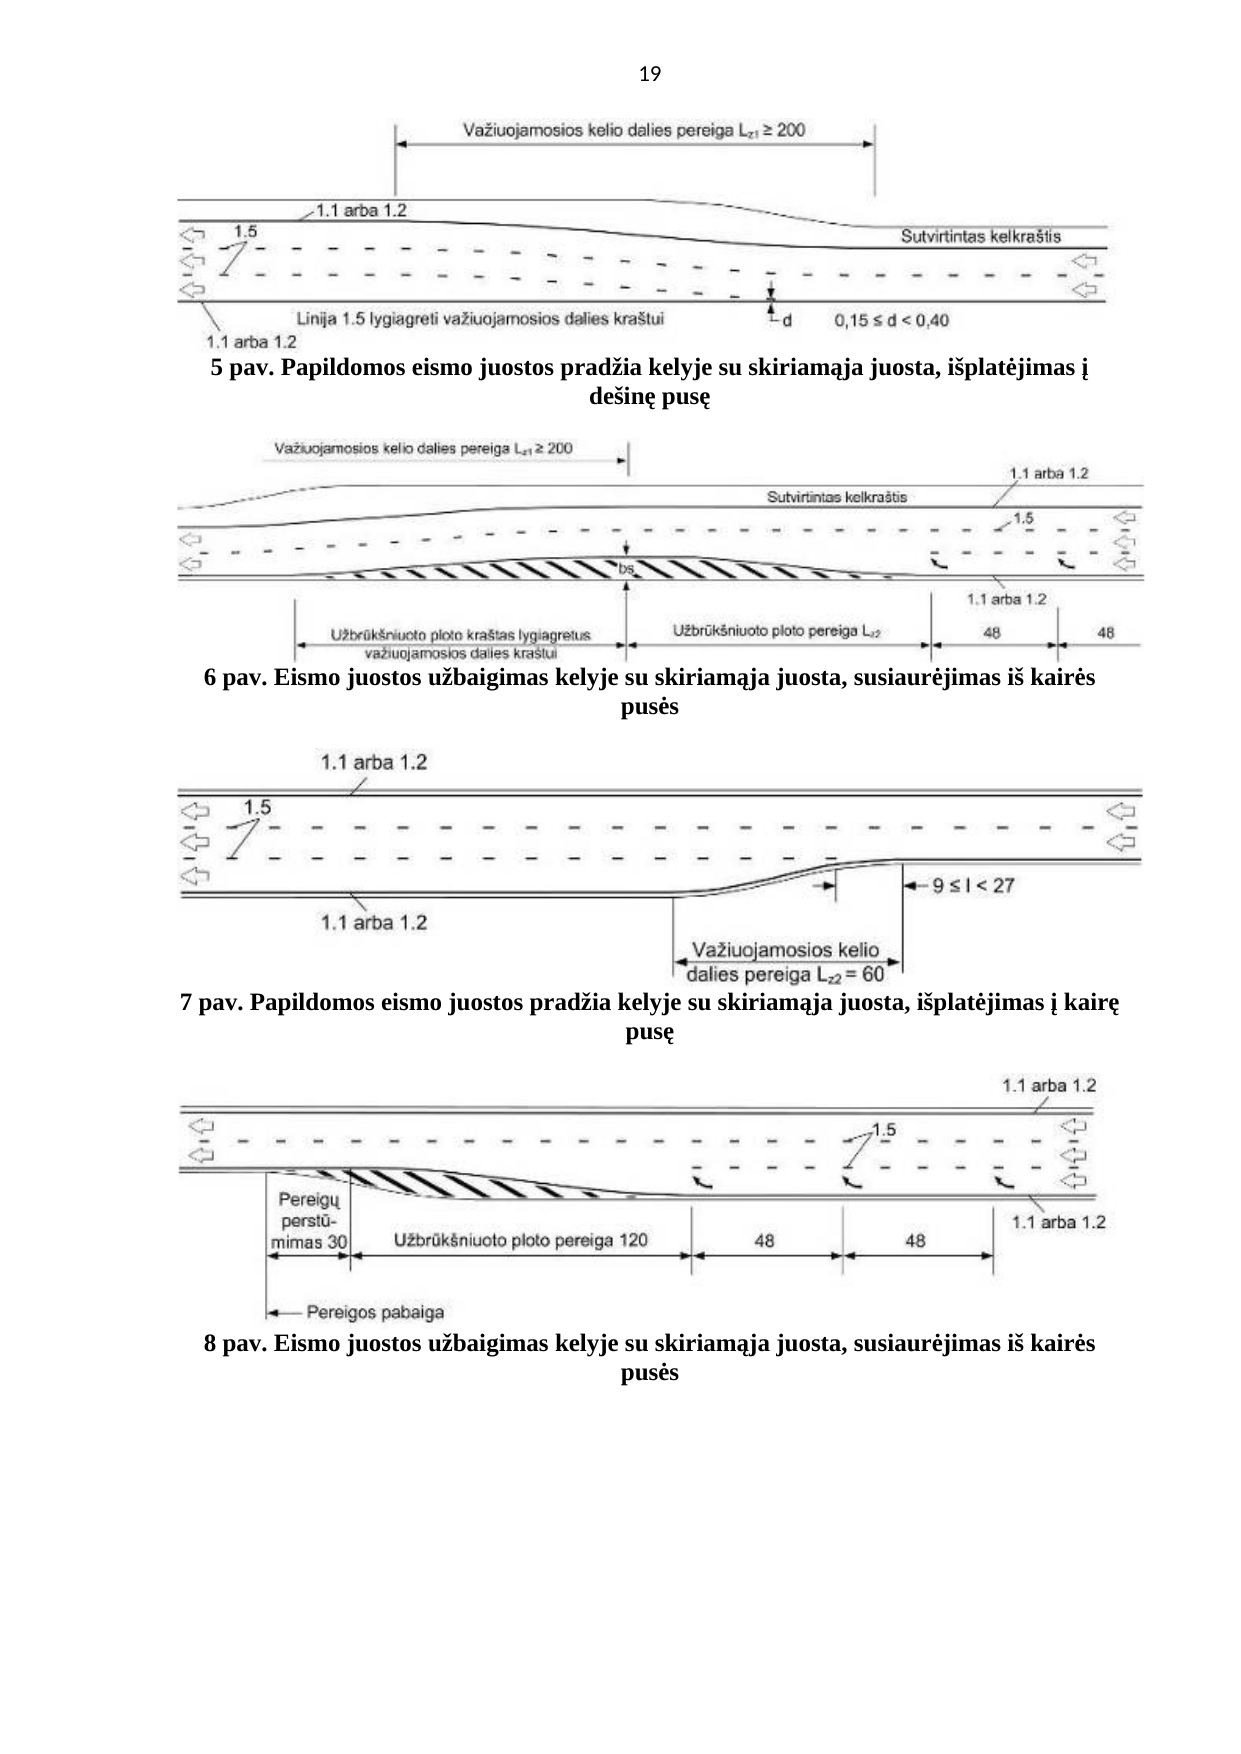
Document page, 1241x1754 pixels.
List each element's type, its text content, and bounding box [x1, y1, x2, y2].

text 7 pav. Papildomos eismo juostos pradžia kelyje su skiriamąja juosta, išplatėjimas į kairę pusę [177, 988, 1122, 1045]
text 6 pav. Eismo juostos užbaigimas kelyje su skiriamąja juosta, susiaurėjimas iš kairės pusės [177, 663, 1122, 720]
picture [177, 118, 1131, 353]
text 5 pav. Papildomos eismo juostos pradžia kelyje su skiriamąja juosta, išplatėjimas į dešinę pusę [177, 353, 1122, 410]
picture [177, 748, 1143, 988]
text 8 pav. Eismo juostos užbaigimas kelyje su skiriamąja juosta, susiaurėjimas iš kairės pusės [177, 1328, 1122, 1386]
picture [177, 438, 1145, 663]
picture [178, 1073, 1121, 1329]
